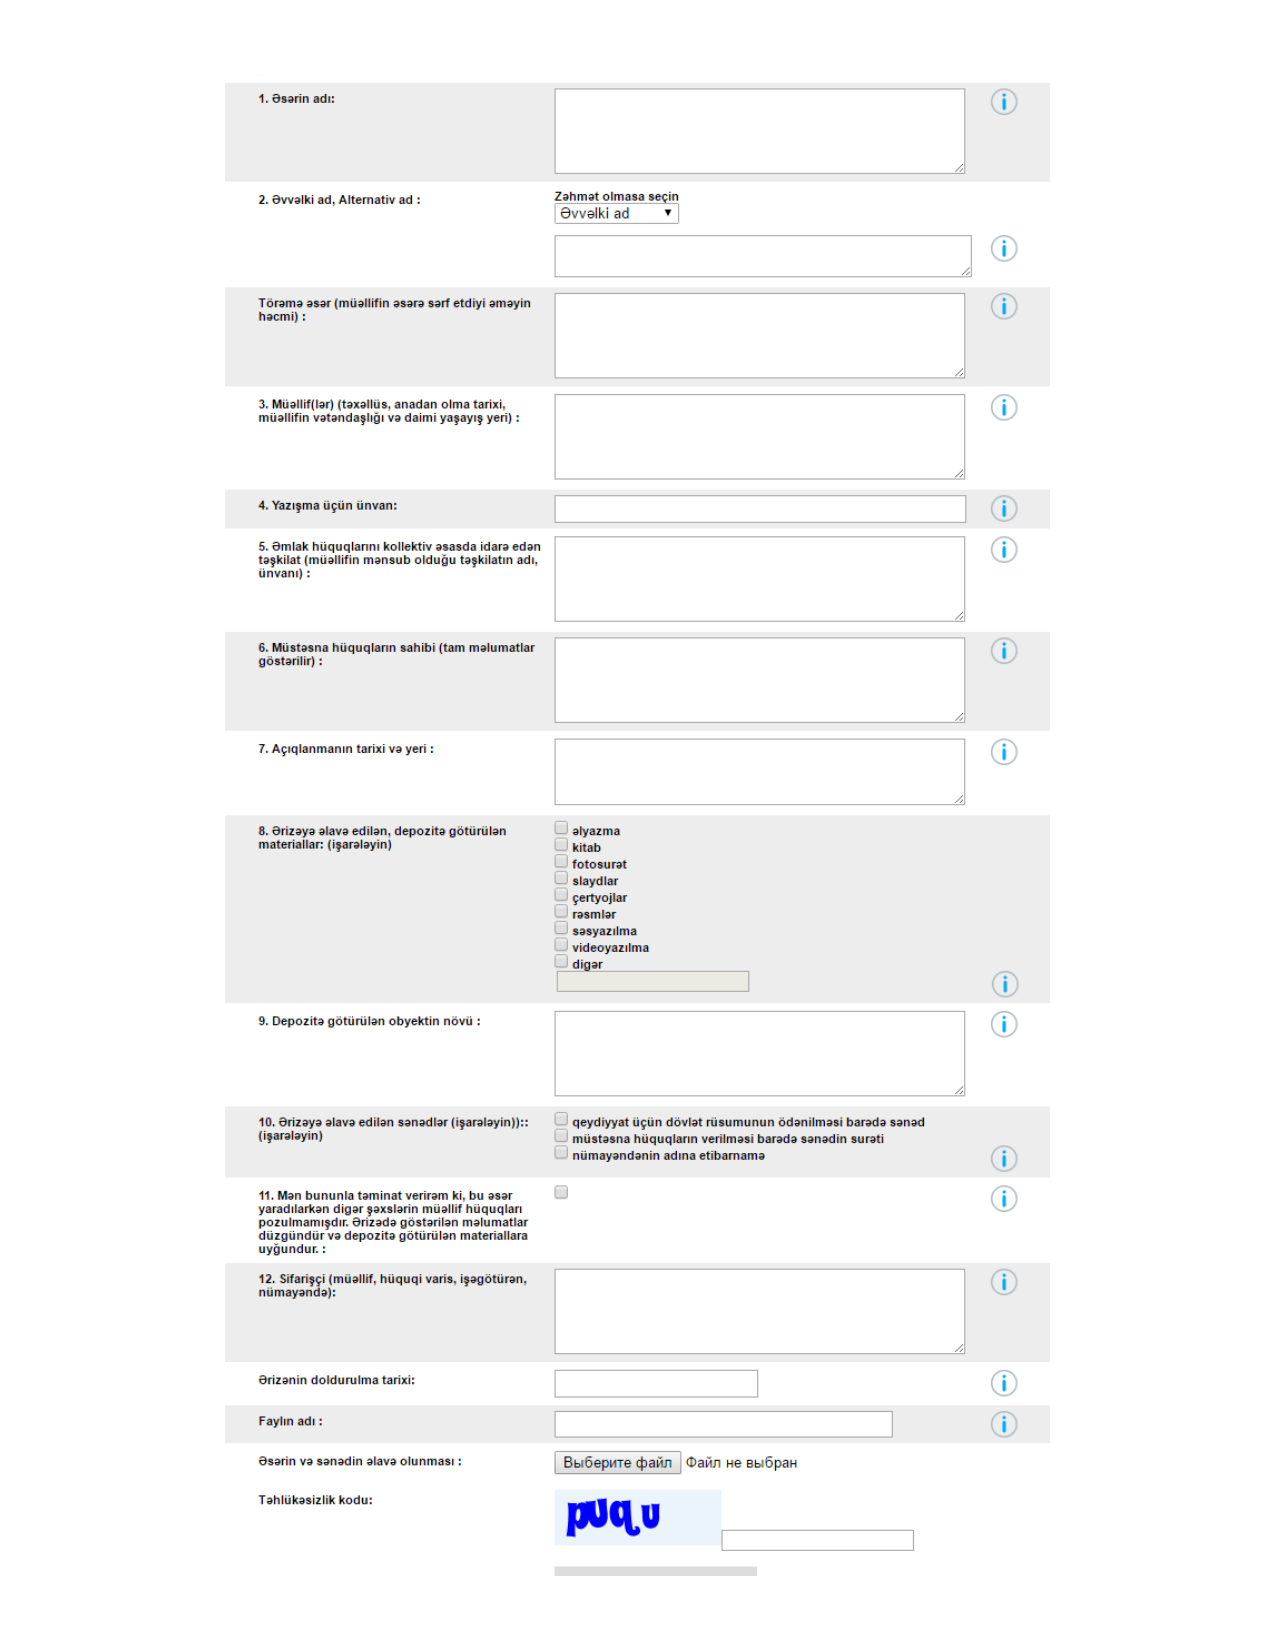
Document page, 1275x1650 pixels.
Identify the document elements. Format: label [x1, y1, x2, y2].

picture [225, 75, 1050, 1576]
